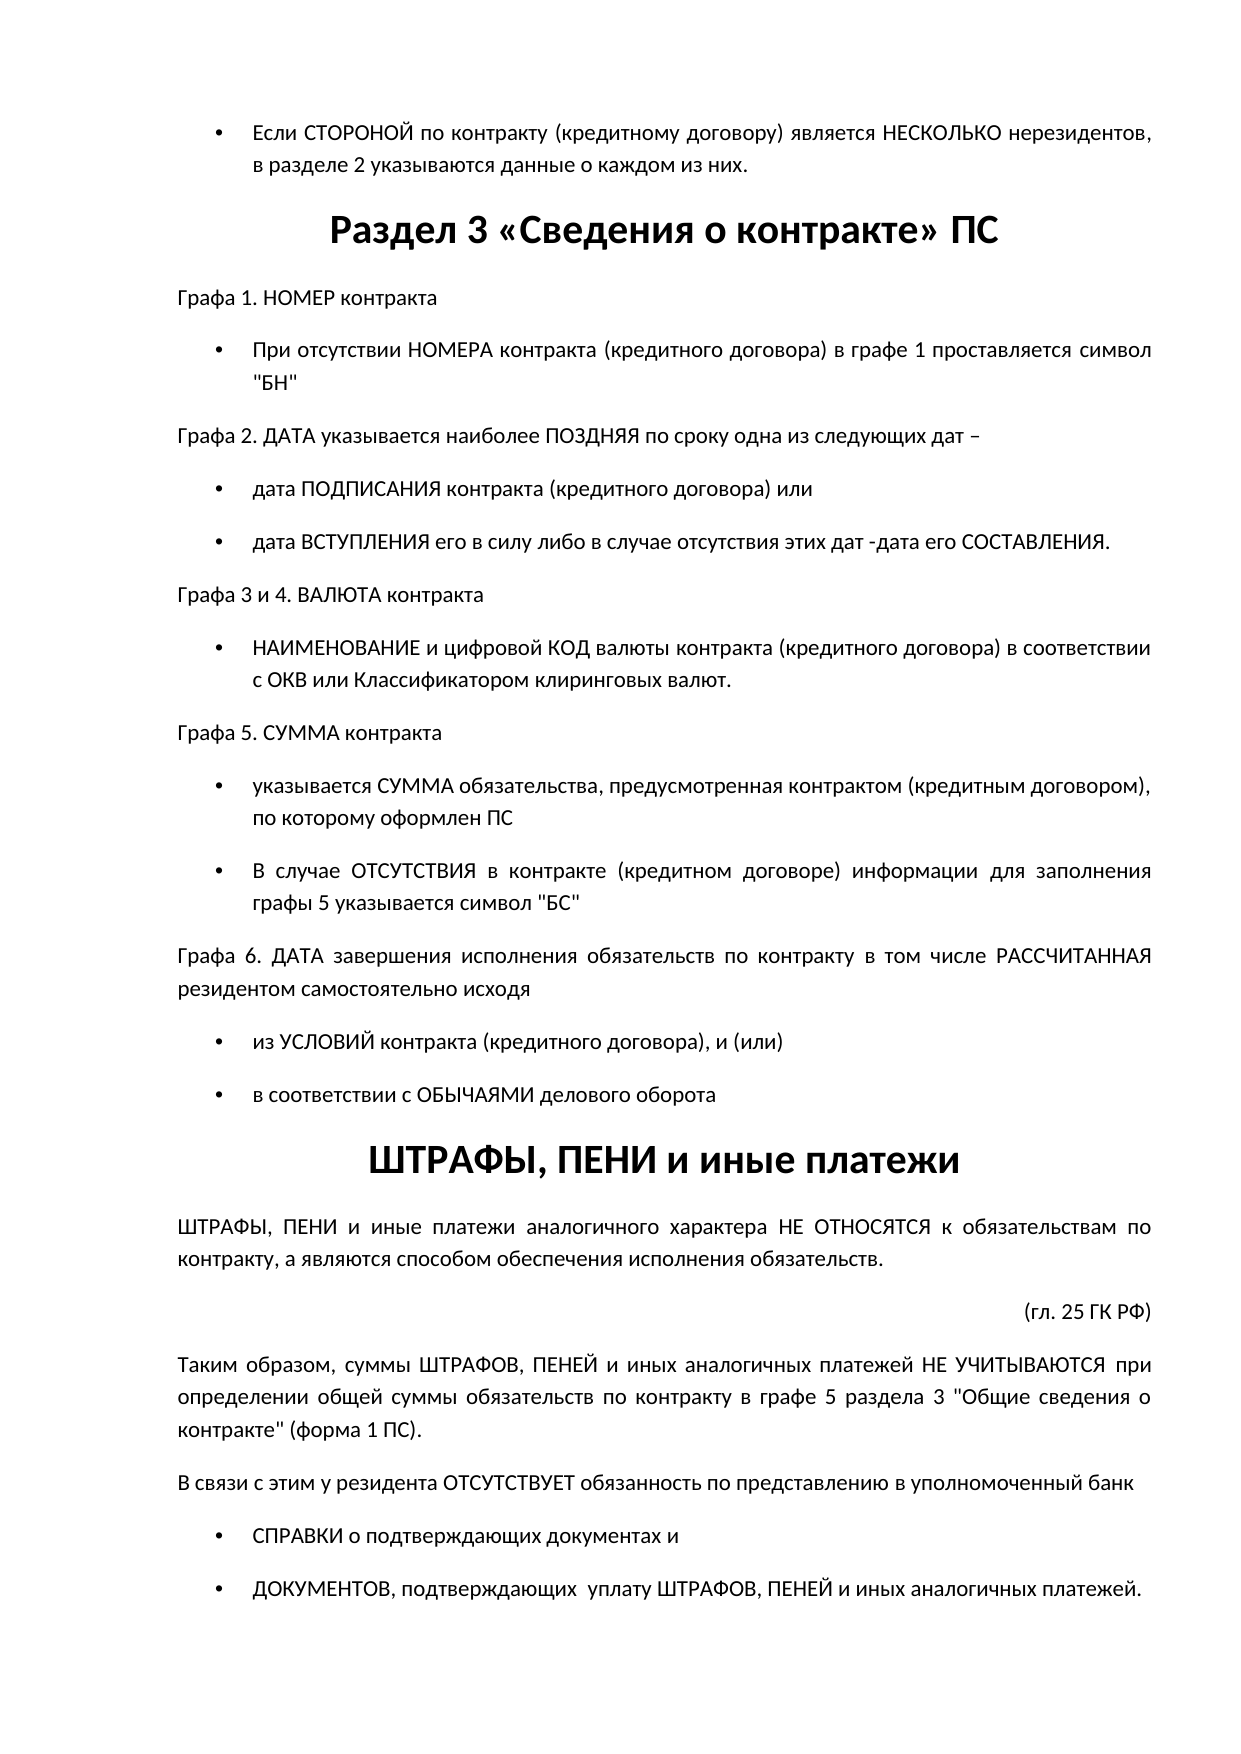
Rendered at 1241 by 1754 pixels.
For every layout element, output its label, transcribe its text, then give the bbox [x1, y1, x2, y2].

list дата ПОДПИСАНИЯ контракта (кредитного договора) или [215, 474, 1152, 502]
text (гл. 25 ГК РФ) [177, 1297, 1152, 1325]
text Графа 3 и 4. ВАЛЮТА контракта [177, 580, 1152, 608]
list В случае ОТСУТСТВИЯ в контракте (кредитном договоре) информации для заполнения графы 5 указывается символ "БС" [215, 856, 1152, 917]
list в соответствии с ОБЫЧАЯМИ делового оборота [215, 1080, 1152, 1108]
text Графа 6. ДАТА завершения исполнения обязательств по контракту в том числе РАССЧИТАННАЯ резидентом самостоятельно исходя [177, 942, 1152, 1002]
text Графа 5. СУММА контракта [177, 718, 1152, 746]
list При отсутствии НОМЕРА контракта (кредитного договора) в графе 1 проставляется символ "БН" [215, 336, 1152, 396]
text Раздел 3 «Сведения о контракте» ПС [177, 203, 1152, 254]
text ШТРАФЫ, ПЕНИ и иные платежи аналогичного характера НЕ ОТНОСЯТСЯ к обязательствам по контракту, а являются способом обеспечения исполнения обязательств. [177, 1212, 1152, 1272]
text В связи с этим у резидента ОТСУТСТВУЕТ обязанность по представлению в уполномоченный банк [177, 1468, 1152, 1496]
list ДОКУМЕНТОВ, подтверждающих уплату ШТРАФОВ, ПЕНЕЙ и иных аналогичных платежей. [215, 1574, 1152, 1602]
list дата ВСТУПЛЕНИЯ его в силу либо в случае отсутствия этих дат -дата его СОСТАВЛЕНИЯ. [215, 527, 1152, 555]
list НАИМЕНОВАНИЕ и цифровой КОД валюты контракта (кредитного договора) в соответствии с ОКВ или Классификатором клиринговых валют. [215, 633, 1152, 693]
text Таким образом, суммы ШТРАФОВ, ПЕНЕЙ и иных аналогичных платежей НЕ УЧИТЫВАЮТСЯ при определении общей суммы обязательств по контракту в графе 5 раздела 3 "Общие сведения о контракте" (форма 1 ПС). [177, 1350, 1152, 1443]
list СПРАВКИ о подтверждающих документах и [215, 1521, 1152, 1549]
list из УСЛОВИЙ контракта (кредитного договора), и (или) [215, 1027, 1152, 1055]
list Если СТОРОНОЙ по контракту (кредитному договору) является НЕСКОЛЬКО нерезидентов, в разделе 2 указываются данные о каждом из них. [215, 118, 1152, 178]
text ШТРАФЫ, ПЕНИ и иные платежи [177, 1133, 1152, 1184]
text Графа 2. ДАТА указывается наиболее ПОЗДНЯЯ по сроку одна из следующих дат – [177, 421, 1152, 449]
text Графа 1. НОМЕР контракта [177, 283, 1152, 311]
list указывается СУММА обязательства, предусмотренная контрактом (кредитным договором), по которому оформлен ПС [215, 771, 1152, 831]
